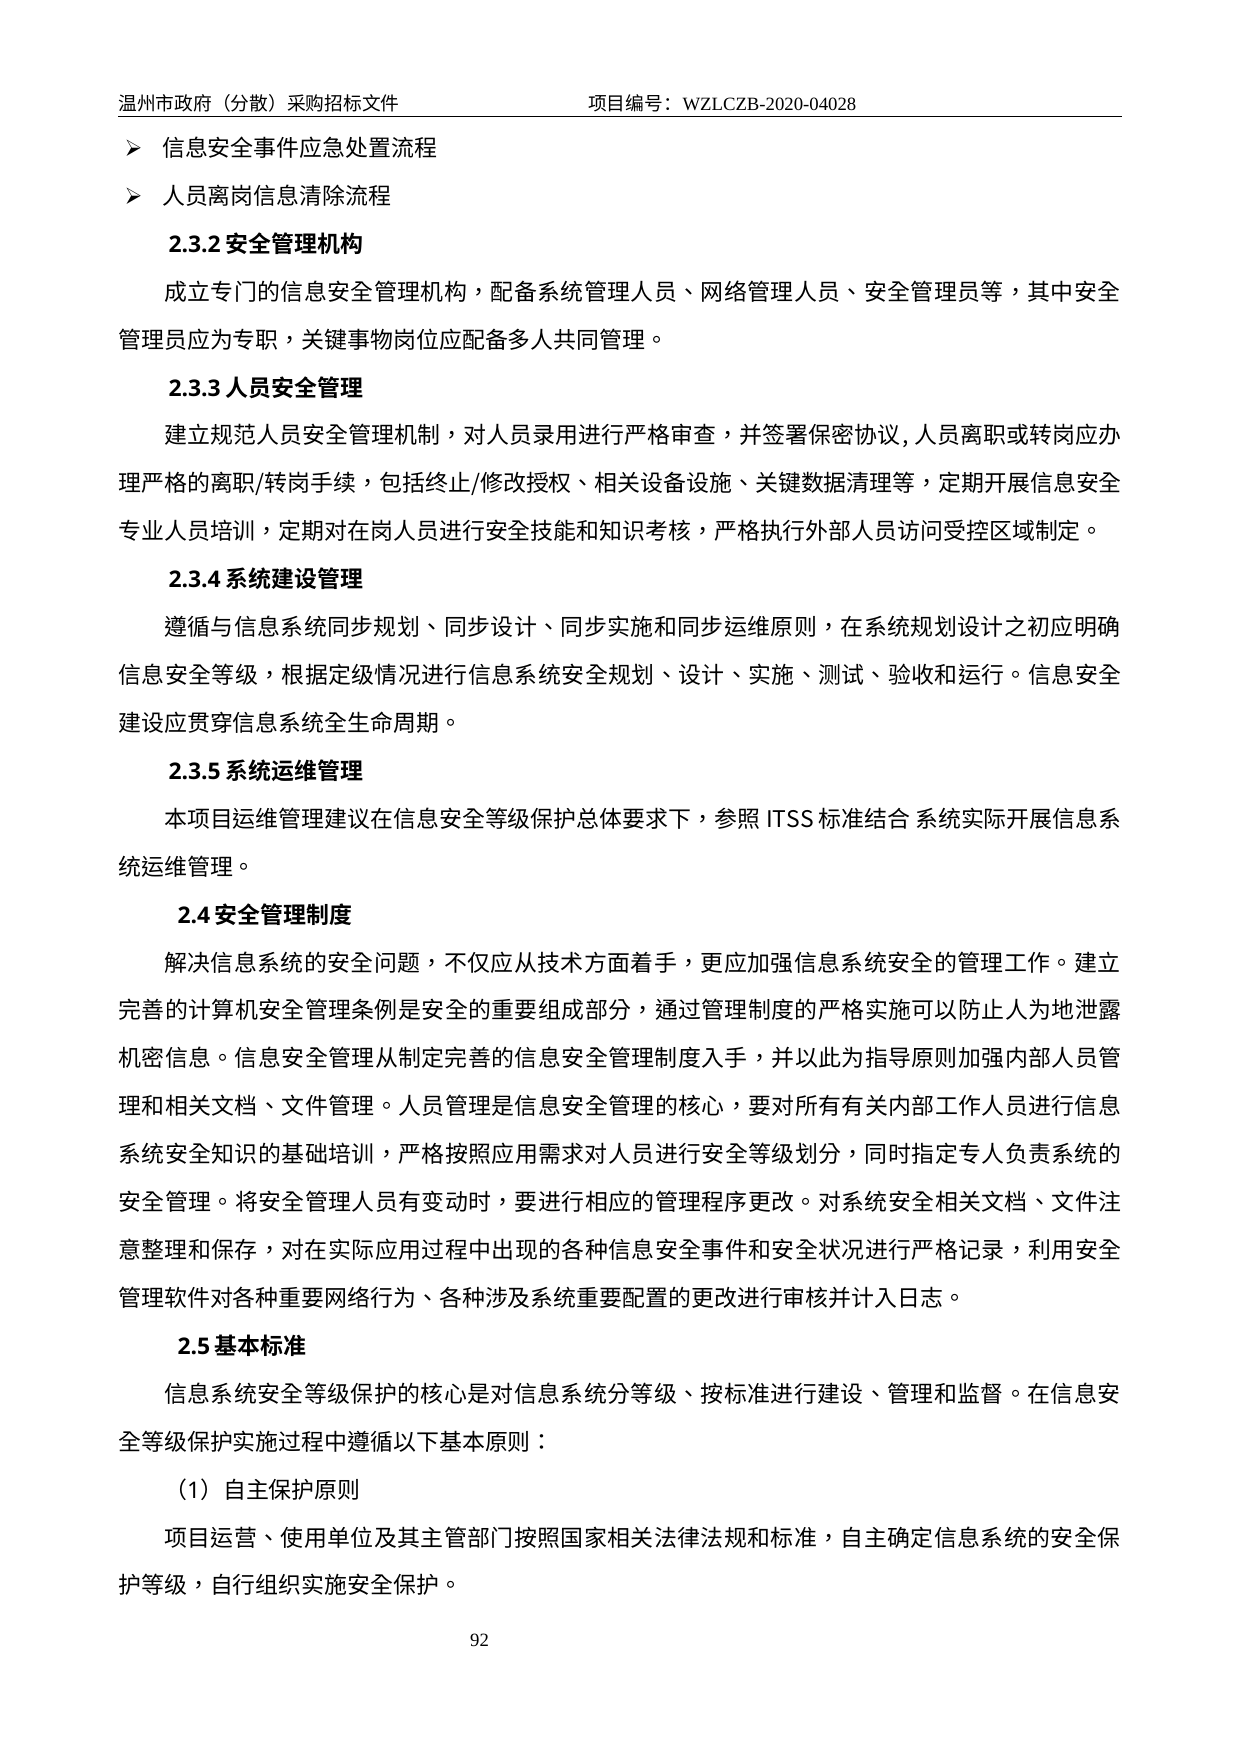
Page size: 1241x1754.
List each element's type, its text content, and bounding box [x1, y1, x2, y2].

text 解决信息系统的安全问题，不仅应从技术方面着手，更应加强信息系统安全的管理工作。建立完善的计算机安全管理条例是安全的重要组成部分，通过管理制度的严格实施可以防止人为地泄露机密信息。信息安全管理从制定完善的信息安全管理制度入手，并以此为指导原则加强内部人员管理和相关文档、文件管理。人员管理是信息安全管理的核心，要对所有有关内部工作人员进行信息系统安全知识的基础培训，严格按照应用需求对人员进行安全等级划分，同时指定专人负责系统的安全管理。将安全管理人员有变动时，要进行相应的管理程序更改。对系统安全相关文档、文件注意整理和保存，对在实际应用过程中出现的各种信息安全事件和安全状况进行严格记录，利用安全管理软件对各种重要网络行为、各种涉及系统重要配置的更改进行审核并计入日志。 [118, 933, 1122, 1316]
subtitle 2.4安全管理制度 [177, 885, 1122, 933]
text 成立专门的信息安全管理机构，配备系统管理人员、网络管理人员、安全管理员等，其中安全管理员应为专职，关键事物岗位应配备多人共同管理。 [118, 262, 1122, 358]
text 项目运营、使用单位及其主管部门按照国家相关法律法规和标准，自主确定信息系统的安全保护等级，自行组织实施安全保护。 [118, 1508, 1122, 1603]
text 本项目运维管理建议在信息安全等级保护总体要求下，参照ITSS标准结合 系统实际开展信息系统运维管理。 [118, 789, 1122, 885]
text （1）自主保护原则 [118, 1460, 1122, 1508]
list 2.3.3人员安全管理 [168, 358, 1122, 406]
text 信息系统安全等级保护的核心是对信息系统分等级、按标准进行建设、管理和监督。在信息安全等级保护实施过程中遵循以下基本原则： [118, 1364, 1122, 1460]
text 遵循与信息系统同步规划、同步设计、同步实施和同步运维原则，在系统规划设计之初应明确信息安全等级，根据定级情况进行信息系统安全规划、设计、实施、测试、验收和运行。信息安全建设应贯穿信息系统全生命周期。 [118, 597, 1122, 741]
list 人员离岗信息清除流程 [118, 166, 1122, 214]
text 建立规范人员安全管理机制，对人员录用进行严格审查，并签署保密协议, 人员离职或转岗应办理严格的离职/转岗手续，包括终止/修改授权、相关设备设施、关键数据清理等，定期开展信息安全专业人员培训，定期对在岗人员进行安全技能和知识考核，严格执行外部人员访问受控区域制定。 [118, 406, 1122, 549]
list 2.3.4系统建设管理 [168, 549, 1122, 597]
list 信息安全事件应急处置流程 [118, 118, 1122, 166]
list 2.3.2安全管理机构 [168, 214, 1122, 262]
subtitle 2.5基本标准 [177, 1316, 1122, 1364]
list 2.3.5系统运维管理 [168, 741, 1122, 789]
